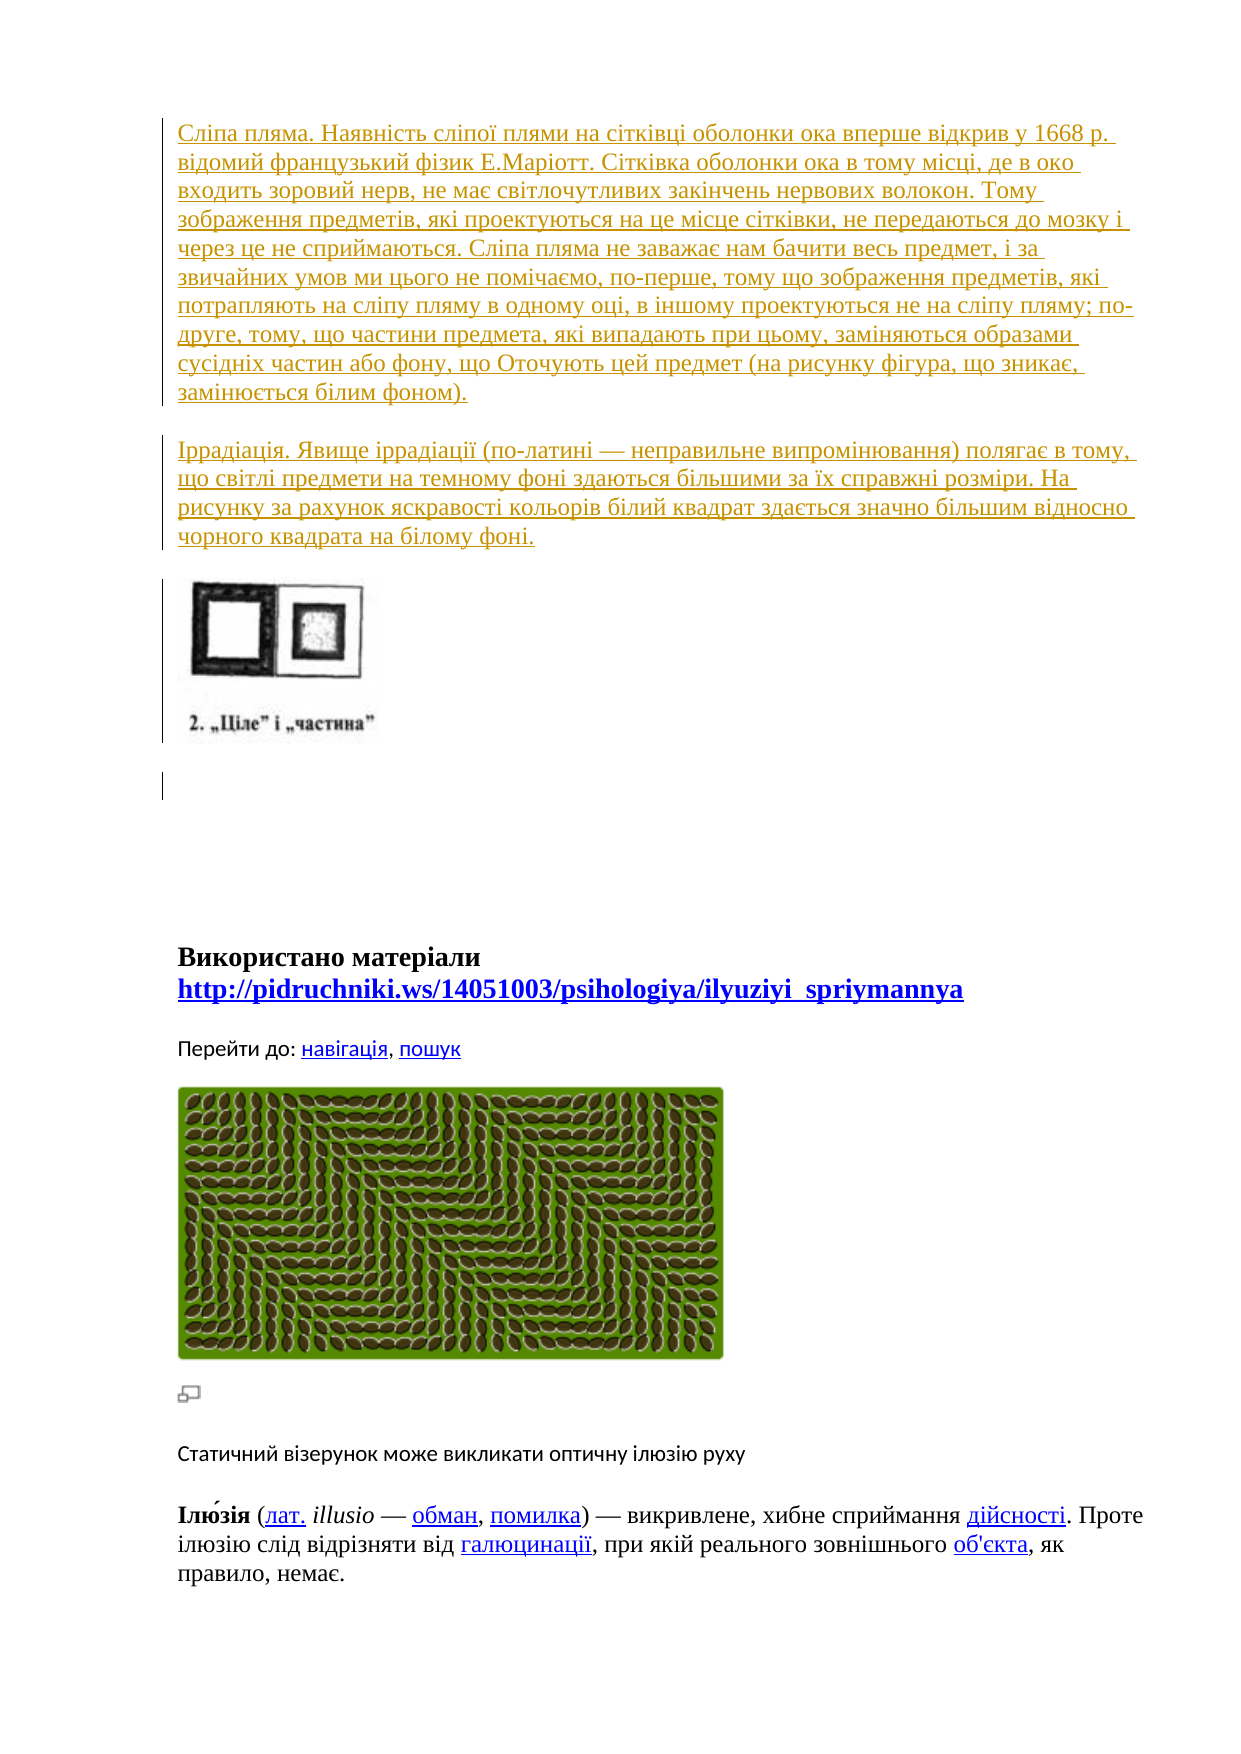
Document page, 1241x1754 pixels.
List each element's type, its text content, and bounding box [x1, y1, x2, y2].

picture [177, 1385, 201, 1403]
text Статичний візерунок може викликати оптичну ілюзію руху [177, 1439, 1152, 1467]
text Використано матеріали http://pidruchniki.ws/14051003/psihologiya/ilyuziyi_spriymannya [177, 940, 1152, 1004]
picture [177, 578, 382, 744]
text Перейти до: навігація, пошук [177, 1034, 1152, 1062]
text Ілю́зія (лат. illusio — обман, помилка) — викривлене, хибне сприймання дійсності. Проте ілюзію слід відрізняти від галюцинації, при якій реального зовнішнього об'єкта, як правило, немає. [177, 1500, 1152, 1586]
picture [177, 1086, 724, 1361]
